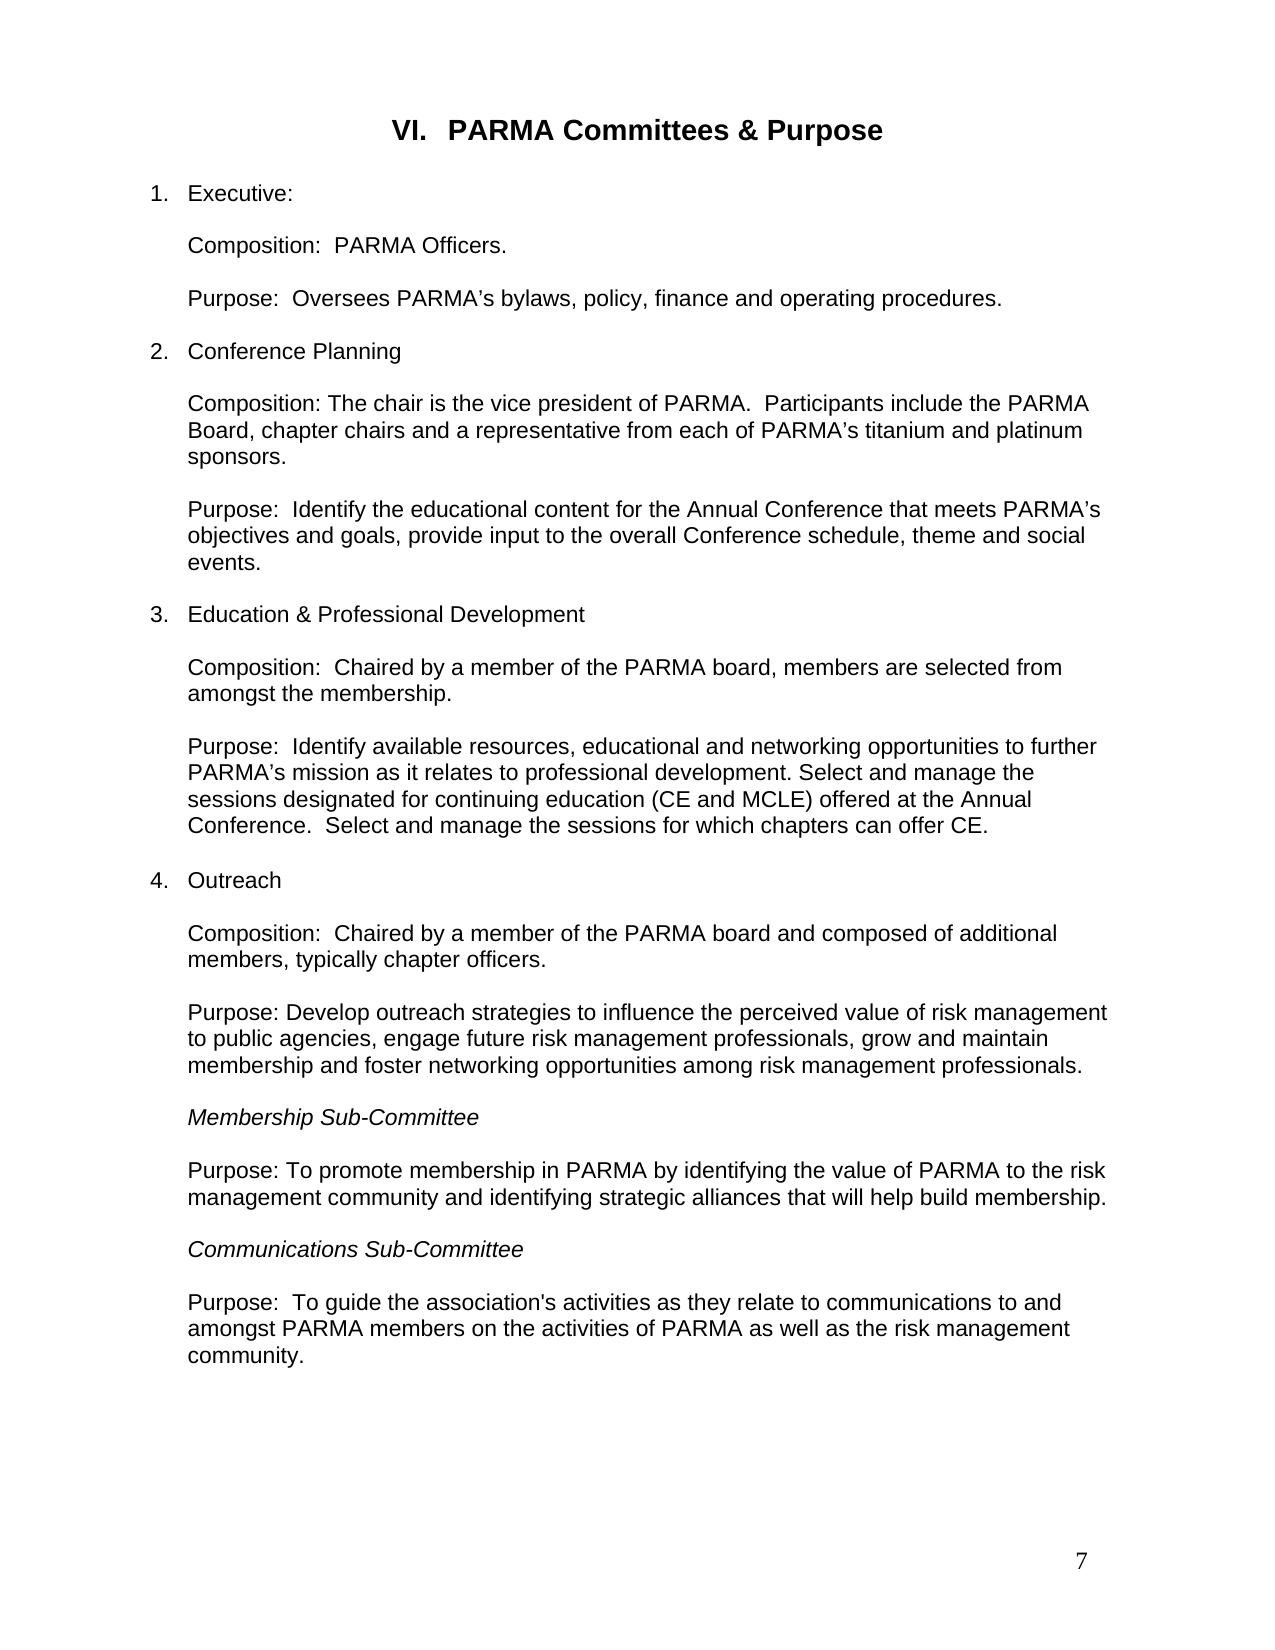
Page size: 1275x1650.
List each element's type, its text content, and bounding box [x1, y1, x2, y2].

text Membership Sub-Committee [150, 1104, 1125, 1131]
list Outreach [150, 867, 1125, 893]
text Composition: Chaired by a member of the PARMA board, members are selected from amongst the membership. [187, 654, 1125, 707]
text Purpose: Oversees PARMA’s bylaws, policy, finance and operating procedures. [187, 285, 1125, 311]
list Conference Planning [150, 338, 1125, 364]
list Purpose: Identify available resources, educational and networking opportunities to further PARMA’s mission as it relates to professional development. Select and manage the sessions designated for continuing education (CE and MCLE) offered at the Annual Conference. Select and manage the sessions for which chapters can offer CE. [187, 733, 1125, 867]
text Purpose: Develop outreach strategies to influence the perceived value of risk management to public agencies, engage future risk management professionals, grow and maintain membership and foster networking opportunities among risk management professionals. [187, 999, 1125, 1078]
text Purpose: Identify the educational content for the Annual Conference that meets PARMA’s objectives and goals, provide input to the overall Conference schedule, theme and social events. [187, 496, 1125, 575]
text Composition: The chair is the vice president of PARMA. Participants include the PARMA Board, chapter chairs and a representative from each of PARMA’s titanium and platinum sponsors. [187, 390, 1125, 469]
title PARMA Committees & Purpose [150, 112, 1125, 146]
list Education & Professional Development [150, 601, 1125, 628]
text Communications Sub-Committee [150, 1236, 1125, 1262]
list Executive: [150, 179, 1125, 206]
text Purpose: To guide the association's activities as they relate to communications to and amongst PARMA members on the activities of PARMA as well as the risk management community. [187, 1289, 1125, 1368]
text Purpose: To promote membership in PARMA by identifying the value of PARMA to the risk management community and identifying strategic alliances that will help build membership. [187, 1157, 1125, 1210]
text Composition: Chaired by a member of the PARMA board and composed of additional members, typically chapter officers. [187, 920, 1125, 973]
text Composition: PARMA Officers. [187, 232, 1125, 259]
